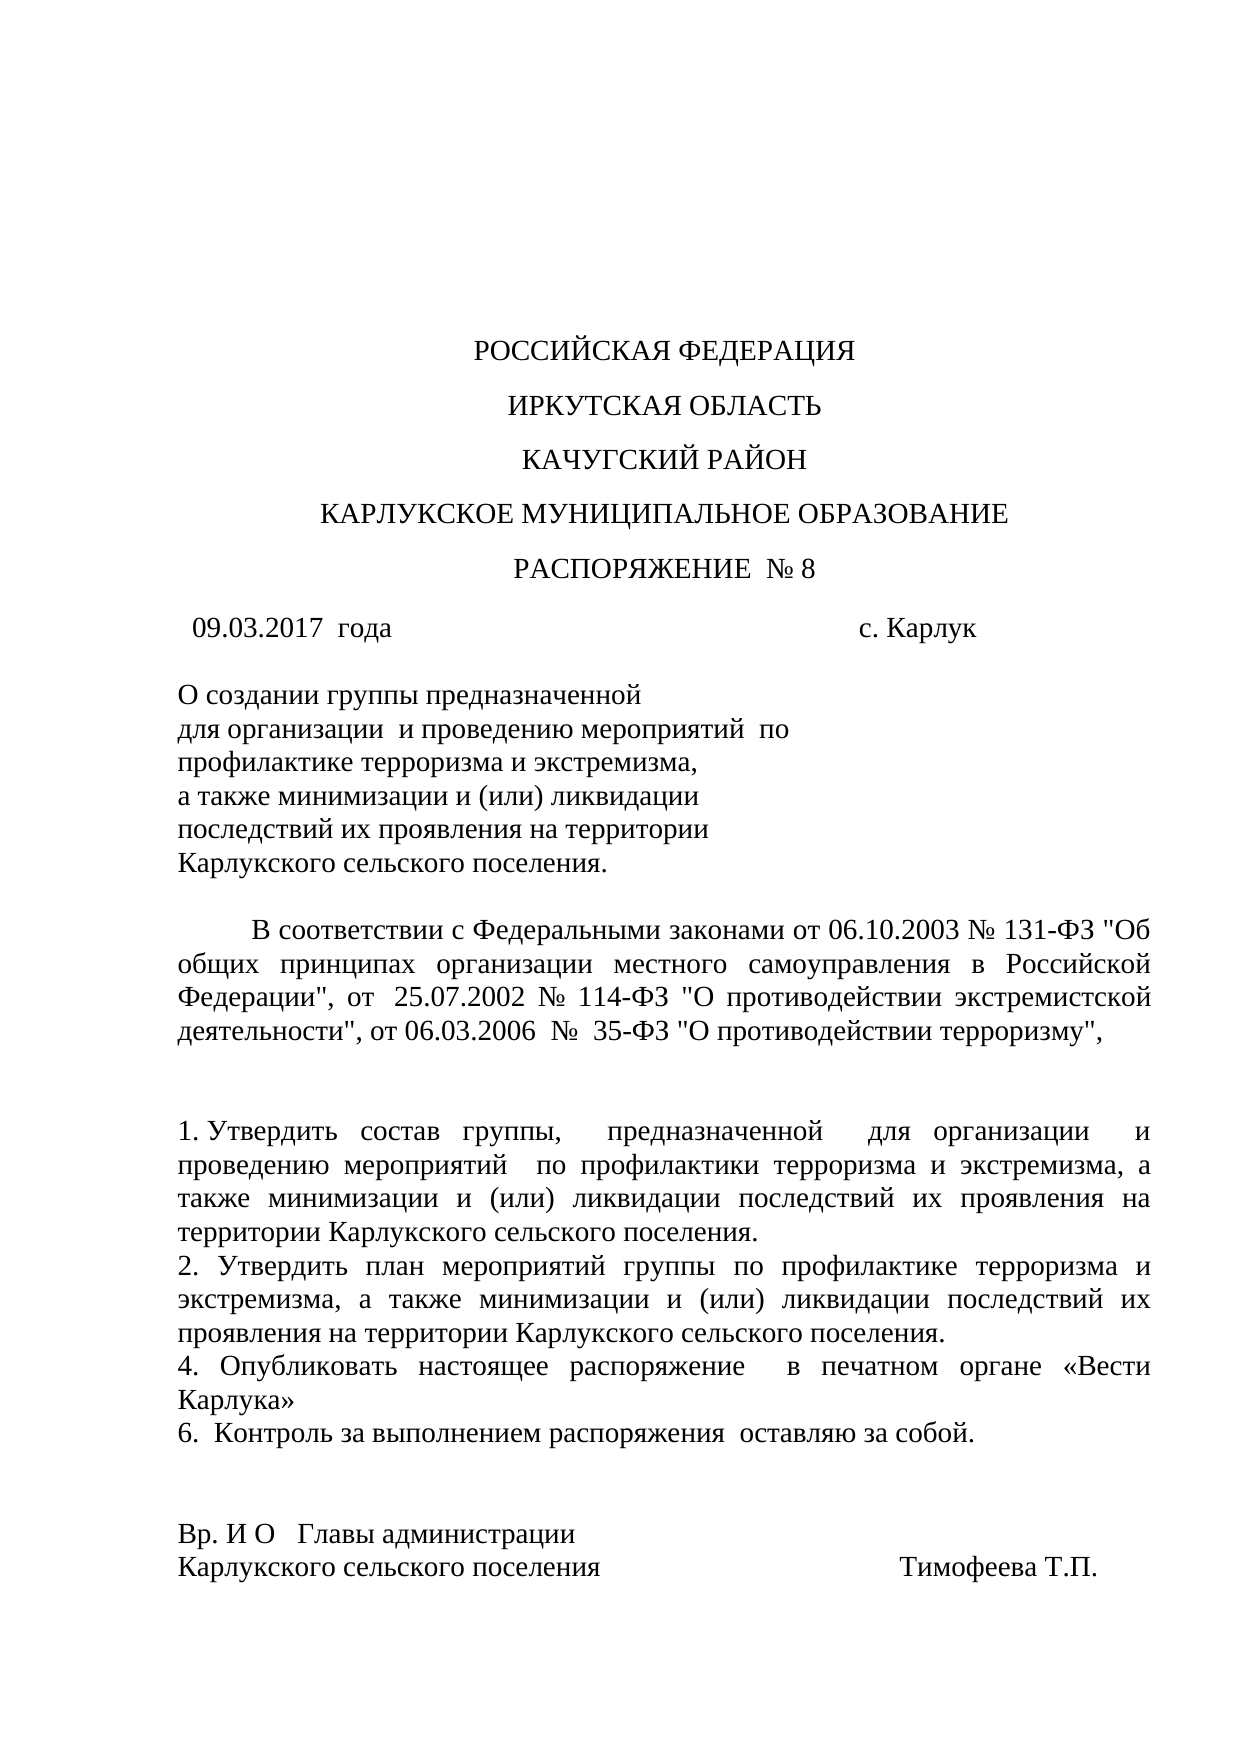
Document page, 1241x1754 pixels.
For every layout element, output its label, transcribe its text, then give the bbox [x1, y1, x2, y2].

text В соответствии с Федеральными законами от 06.10.2003 № 131-ФЗ "Об общих принципах организации местного самоуправления в Российской Федерации", от 25.07.2002 № 114-ФЗ "О противодействии экстремистской деятельности", от 06.03.2006 № 35-ФЗ "О противодействии терроризму", [177, 912, 1152, 1046]
text Карлукского сельского поселения Тимофеева Т.П. [177, 1549, 1152, 1583]
text 4. Опубликовать настоящее распоряжение в печатном органе «Вести Карлука» [177, 1348, 1152, 1415]
text Вр. И О Главы администрации [177, 1516, 1152, 1549]
text 2. Утвердить план мероприятий группы по профилактике терроризма и экстремизма, а также минимизации и (или) ликвидации последствий их проявления на территории Карлукского сельского поселения. [177, 1248, 1152, 1348]
text РОССИЙСКАЯ ФЕДЕРАЦИЯ [177, 333, 1152, 367]
text О создании группы предназначенной [177, 677, 1152, 711]
text КАРЛУКСКОЕ МУНИЦИПАЛЬНОЕ ОБРАЗОВАНИЕ [177, 497, 1152, 530]
text а также минимизации и (или) ликвидации [177, 778, 1152, 812]
text Карлукского сельского поселения. [177, 845, 1152, 879]
text профилактике терроризма и экстремизма, [177, 744, 1152, 778]
text для организации и проведению мероприятий по [177, 711, 1152, 744]
text 09.03.2017 года с. Карлук [177, 610, 1152, 644]
text последствий их проявления на территории [177, 812, 1152, 845]
text РАСПОРЯЖЕНИЕ № 8 [177, 551, 1152, 584]
text 6. Контроль за выполнением распоряжения оставляю за собой. [177, 1415, 1152, 1449]
text 1. Утвердить состав группы, предназначенной для организации и проведению мероприятий по профилактики терроризма и экстремизма, а также минимизации и (или) ликвидации последствий их проявления на территории Карлукского сельского поселения. [177, 1113, 1152, 1248]
text КАЧУГСКИЙ РАЙОН [177, 442, 1152, 476]
text ИРКУТСКАЯ ОБЛАСТЬ [177, 388, 1152, 421]
